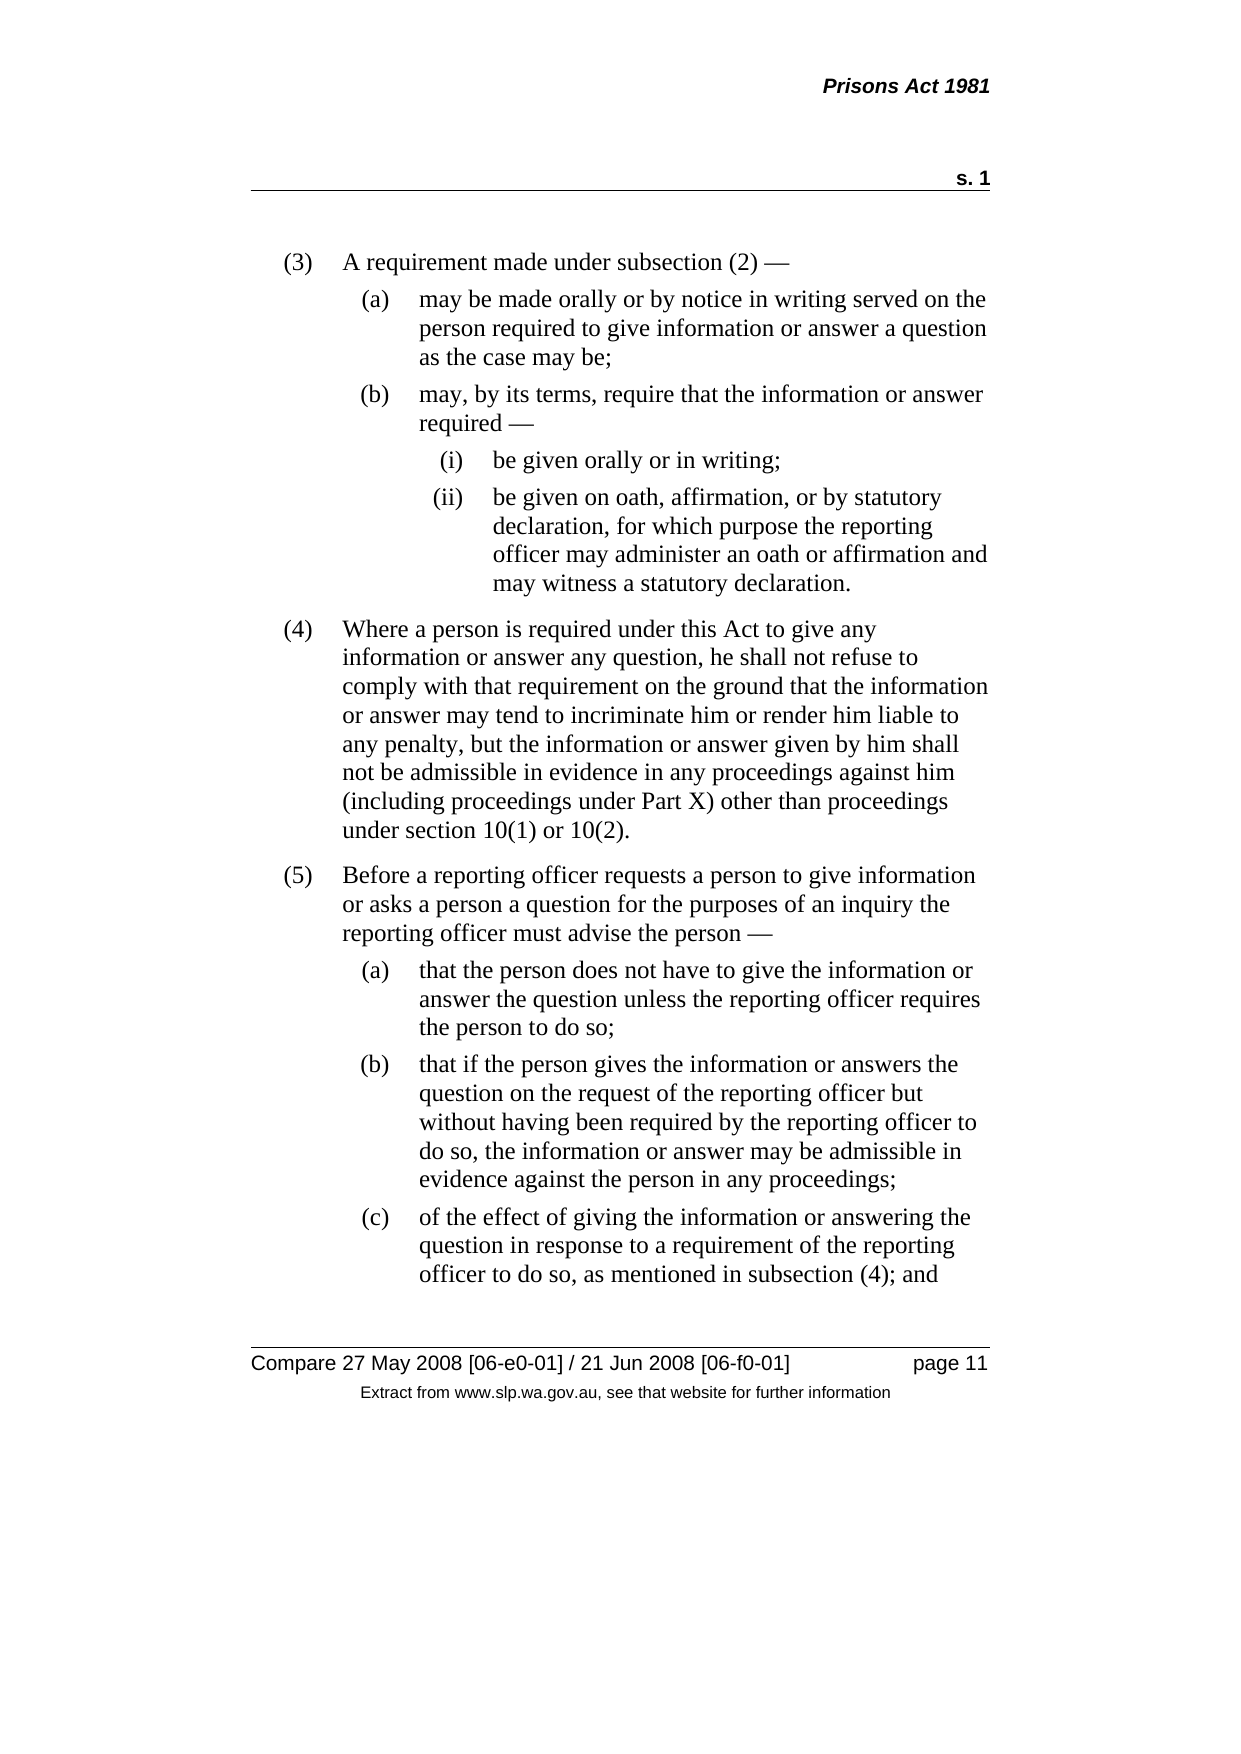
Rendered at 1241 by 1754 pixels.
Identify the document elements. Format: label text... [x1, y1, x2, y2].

text (a) may be made orally or by notice in writing served on the person required to give information or answer a question as the case may be; [251, 284, 990, 371]
text (5) Before a reporting officer requests a person to give information or asks a person a question for the purposes of an inquiry the reporting officer must advise the person — [251, 860, 990, 947]
text (c) of the effect of giving the information or answering the question in response to a requirement of the reporting officer to do so, as mentioned in subsection (4); and [251, 1202, 990, 1288]
text (b) may, by its terms, require that the information or answer required — [251, 379, 990, 437]
text (4) Where a person is required under this Act to give any information or answer any question, he shall not refuse to comply with that requirement on the ground that the information or answer may tend to incriminate him or render him liable to any penalty, but the information or answer given by him shall not be admissible in evidence in any proceedings against him (including proceedings under Part X) other than proceedings under section 10(1) or 10(2). [251, 614, 990, 844]
text (3) A requirement made under subsection (2) — [251, 247, 990, 276]
text (ii) be given on oath, affirmation, or by statutory declaration, for which purpose the reporting officer may administer an oath or affirmation and may witness a statutory declaration. [251, 482, 990, 597]
text (b) that if the person gives the information or answers the question on the request of the reporting officer but without having been required by the reporting officer to do so, the information or answer may be admissible in evidence against the person in any proceedings; [251, 1049, 990, 1193]
text (i) be given orally or in writing; [251, 445, 990, 474]
text (a) that the person does not have to give the information or answer the question unless the reporting officer requires the person to do so; [251, 955, 990, 1041]
